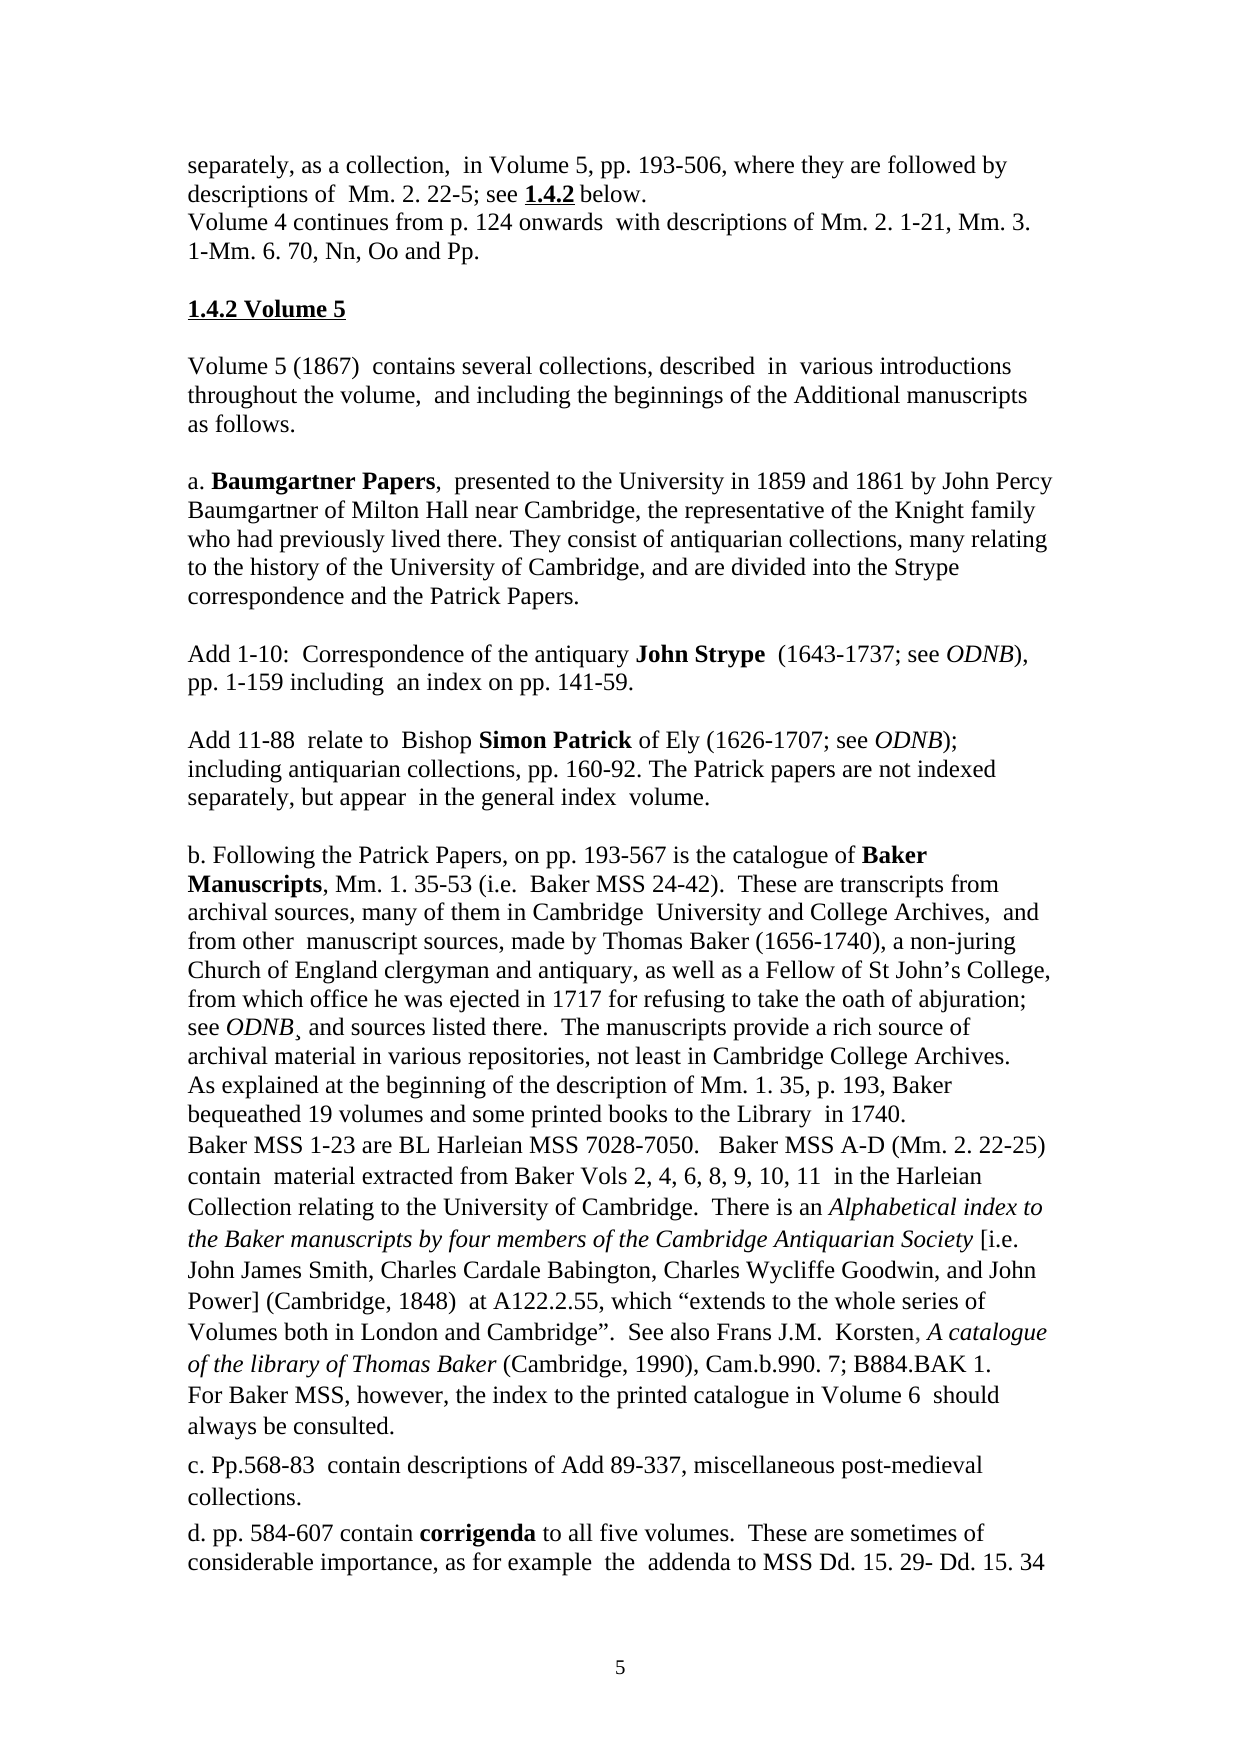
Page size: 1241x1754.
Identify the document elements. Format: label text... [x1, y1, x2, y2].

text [187, 150, 1053, 207]
text As explained at the beginning of the description of Mm. 1. 35, p. 193, Baker bequeathed 19 volumes and some printed books to the Library in 1740. [187, 1070, 1053, 1127]
text Volume 5 (1867) contains several collections, described in various introductions throughout the volume, and including the beginnings of the Additional manuscripts as follows. [187, 351, 1053, 437]
text Add 1-10: Correspondence of the antiquary John Strype (1643-1737; see ODNB), pp. 1-159 including an index on pp. 141-59. [187, 639, 1053, 696]
text 1.4.2 Volume 5 [187, 294, 1053, 322]
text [187, 1518, 1053, 1576]
text c. Pp.568-83 contain descriptions of Add 89-337, miscellaneous post-medieval collections. [187, 1448, 1053, 1510]
text b. Following the Patrick Papers, on pp. 193-567 is the catalogue of Baker Manuscripts, Mm. 1. 35-53 (i.e. Baker MSS 24-42). These are transcripts from archival sources, many of them in Cambridge University and College Archives, and from other manuscript sources, made by Thomas Baker (1656-1740), a non-juring Church of England clergyman and antiquary, as well as a Fellow of St John’s College, from which office he was ejected in 1717 for refusing to take the oath of abjuration; see ODNB¸ and sources listed there. The manuscripts provide a rich source of archival material in various repositories, not least in Cambridge College Archives. [187, 840, 1053, 1070]
text Volume 4 continues from p. 124 onwards with descriptions of Mm. 2. 1-21, Mm. 3. 1-Mm. 6. 70, Nn, Oo and Pp. [187, 207, 1053, 265]
text a. Baumgartner Papers, presented to the University in 1859 and 1861 by John Percy Baumgartner of Milton Hall near , the representative of the Knight family who had previously lived there. They consist of antiquarian collections, many relating to the history of the , and are divided into the Strype correspondence and the Patrick Papers. [187, 466, 1053, 610]
text Baker MSS 1-23 are BL Harleian MSS 7028-7050. Baker MSS A-D (Mm. 2. 22-25) contain material extracted from Baker Vols 2, 4, 6, 8, 9, 10, 11 in the Harleian Collection relating to the University of Cambridge. There is an Alphabetical index to the Baker manuscripts by four members of the Antiquarian Society [i.e. John James Smith, Charles Cardale Babington, Charles Wycliffe Goodwin, and John Power] (, 1848) at A122.2.55, which “extends to the whole series of Volumes both in and ”. See also Frans J.M. Korsten, A catalogue of the library of Thomas Baker (, 1990), Cam.b.990. 7; B884.BAK 1. For Baker MSS, however, the index to the printed catalogue in Volume 6 should always be consulted. [187, 1127, 1053, 1440]
text Add 11-88 relate to Bishop Simon Patrick of Ely (1626-1707; see ODNB); including antiquarian collections, pp. 160-92. The Patrick papers are not indexed separately, but appear in the general index volume. [187, 725, 1053, 811]
